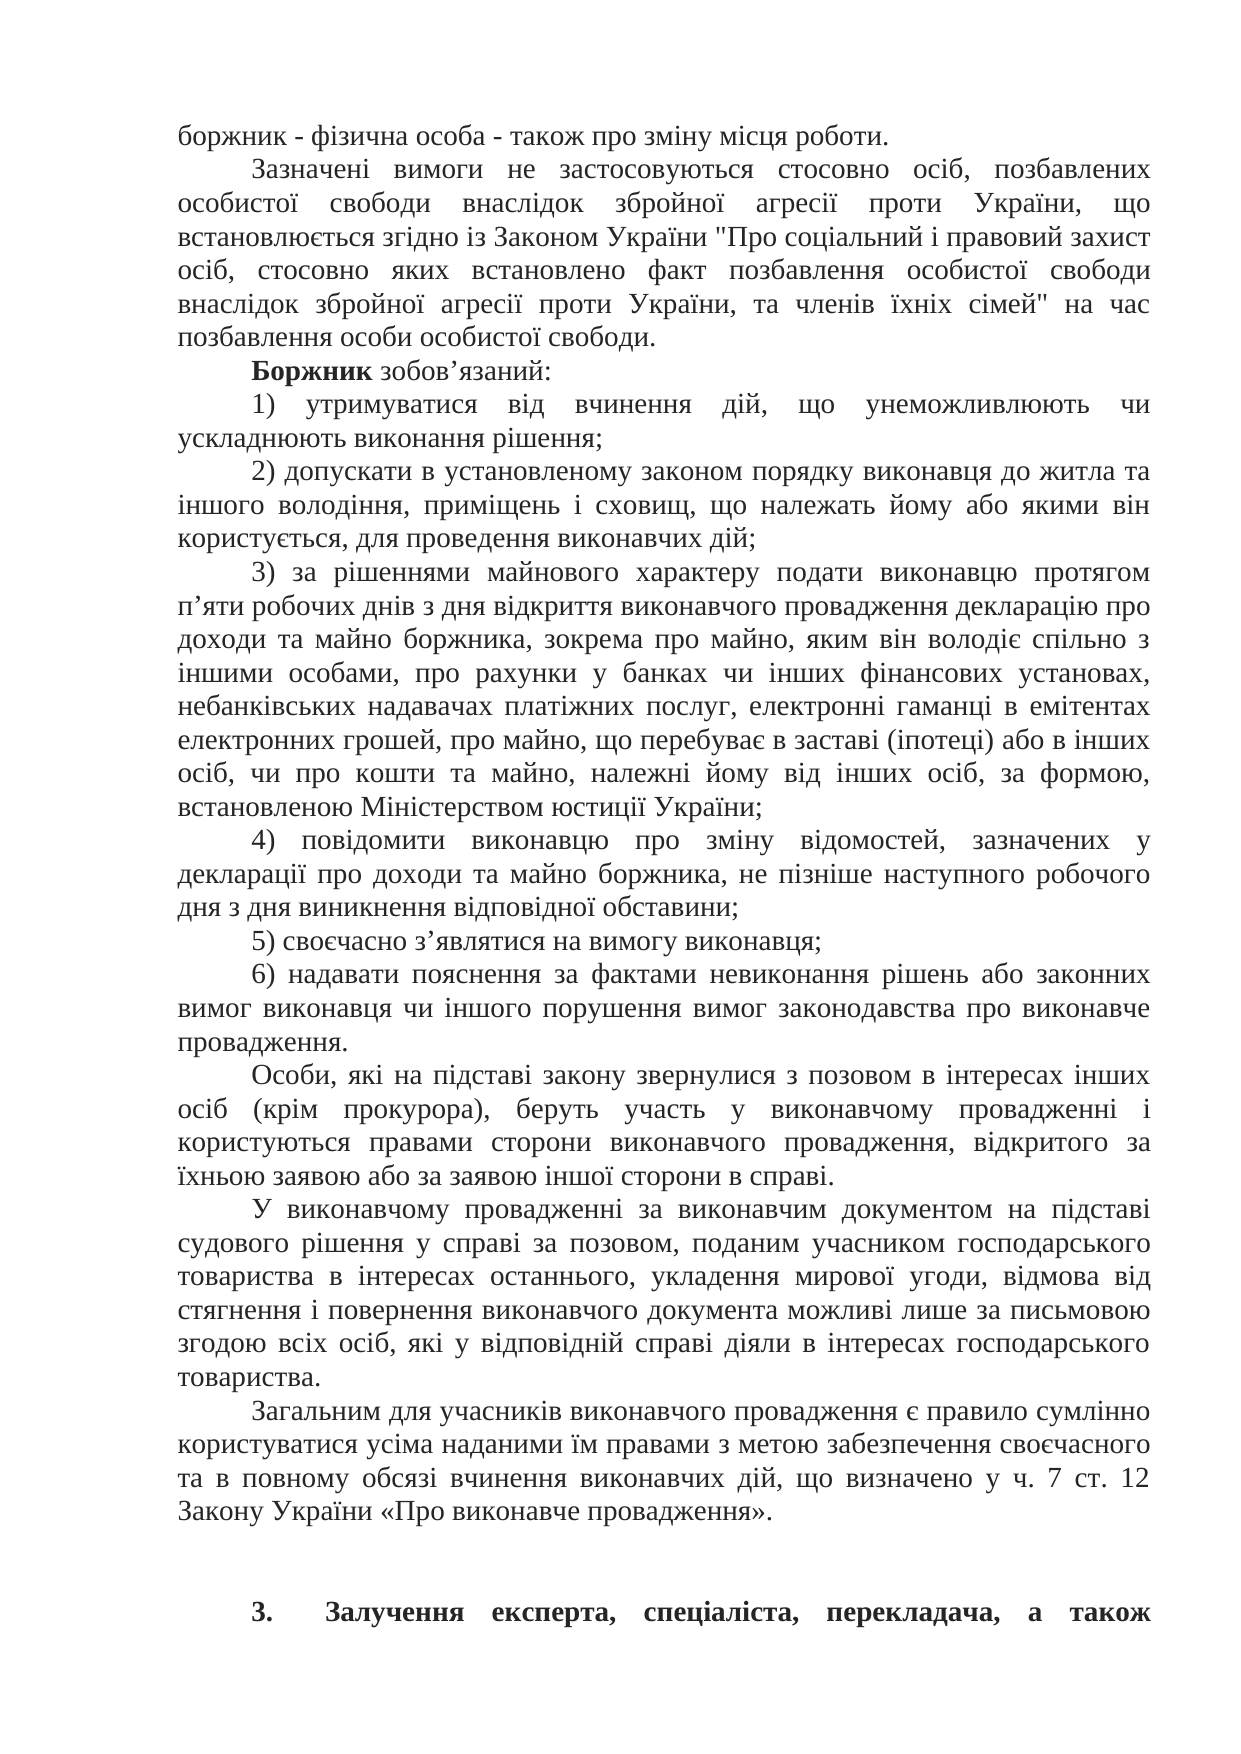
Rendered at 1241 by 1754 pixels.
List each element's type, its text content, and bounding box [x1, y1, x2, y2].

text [177, 118, 1152, 152]
text Загальним для учасників виконавчого провадження є правило сумлінно користуватися усіма наданими їм правами з метою забезпечення своєчасного та в повному обсязі вчинення виконавчих дій, що визначено у ч. 7 ст. 12 Закону України «Про виконавче провадження». [177, 1393, 1152, 1527]
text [177, 1594, 1152, 1627]
text 6) надавати пояснення за фактами невиконання рішень або законних вимог виконавця чи іншого порушення вимог законодавства про виконавче провадження. [177, 957, 1152, 1057]
text Особи, які на підставі закону звернулися з позовом в інтересах інших осіб (крім прокурора), беруть участь у виконавчому провадженні і користуються правами сторони виконавчого провадження, відкритого за їхньою заявою або за заявою іншої сторони в справі. [177, 1057, 1152, 1191]
text У виконавчому провадженні за виконавчим документом на підставі судового рішення у справі за позовом, поданим учасником господарського товариства в інтересах останнього, укладення мирової угоди, відмова від стягнення і повернення виконавчого документа можливі лише за письмовою згодою всіх осіб, які у відповідній справі діяли в інтересах господарського товариства. [177, 1191, 1152, 1393]
text 5) своєчасно з’являтися на вимогу виконавця; [177, 923, 1152, 957]
text 1) утримуватися від вчинення дій, що унеможливлюють чи ускладнюють виконання рішення; [177, 386, 1152, 453]
text 4) повідомити виконавцю про зміну відомостей, зазначених у декларації про доходи та майно боржника, не пізніше наступного робочого дня з дня виникнення відповідної обставини; [177, 822, 1152, 923]
text 2) допускати в установленому законом порядку виконавця до житла та іншого володіння, приміщень і сховищ, що належать йому або якими він користується, для проведення виконавчих дій; [177, 453, 1152, 554]
text Боржник зобов’язаний: [177, 353, 1152, 386]
text 3) за рішеннями майнового характеру подати виконавцю протягом п’яти робочих днів з дня відкриття виконавчого провадження декларацію про доходи та майно боржника, зокрема про майно, яким він володіє спільно з іншими особами, про рахунки у банках чи інших фінансових установах, небанківських надавачах платіжних послуг, електронні гаманці в емітентах електронних грошей, про майно, що перебуває в заставі (іпотеці) або в інших осіб, чи про кошти та майно, належні йому від інших осіб, за формою, встановленою Міністерством юстиції України; [177, 554, 1152, 822]
text Зазначені вимоги не застосовуються стосовно осіб, позбавлених особистої свободи внаслідок збройної агресії проти України, що встановлюється згідно із Законом України "Про соціальний і правовий захист осіб, стосовно яких встановлено факт позбавлення особистої свободи внаслідок збройної агресії проти України, та членів їхніх сімей" на час позбавлення особи особистої свободи. [177, 152, 1152, 353]
